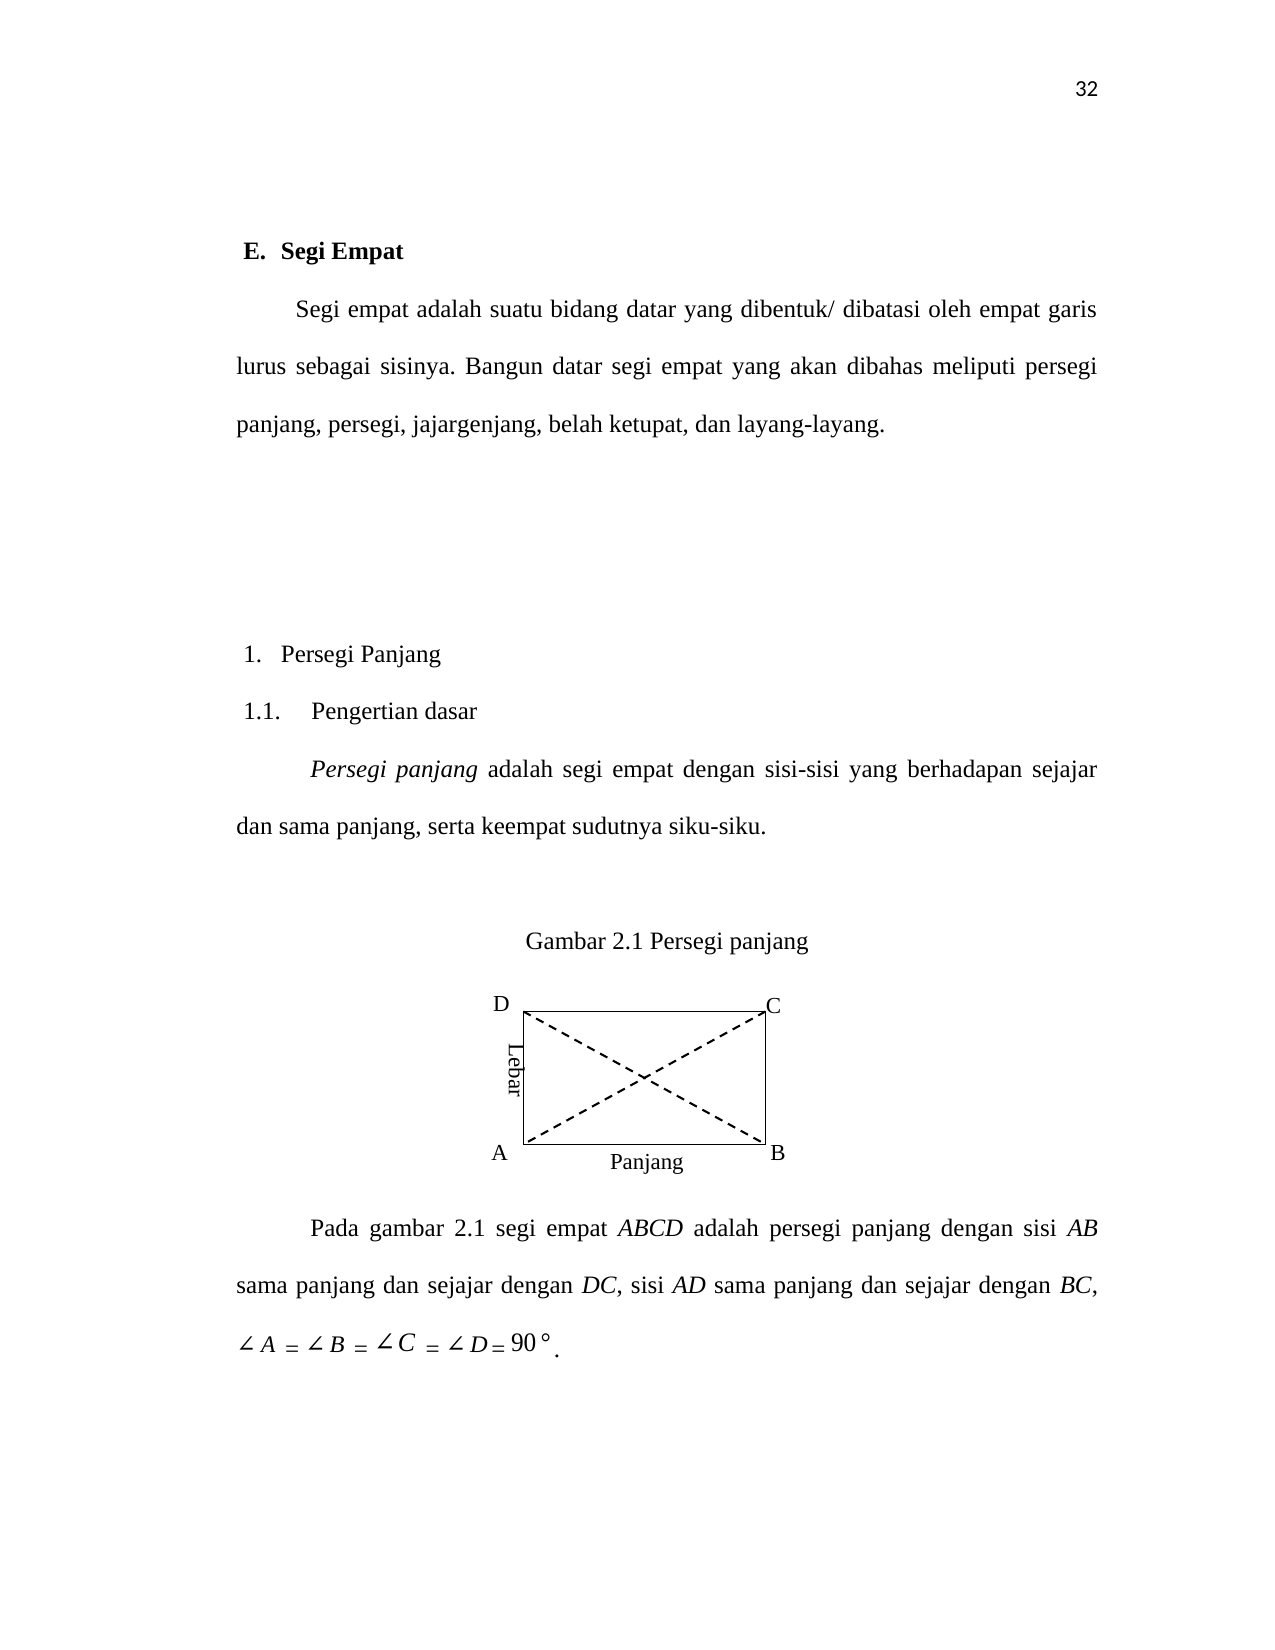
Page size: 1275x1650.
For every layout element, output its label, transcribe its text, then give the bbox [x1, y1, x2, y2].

list Segi Empat [243, 236, 1098, 265]
list Gambar 2.1 Persegi panjang [236, 926, 1098, 955]
list Persegi Panjang [243, 639, 1098, 667]
list Pengertian dasar [243, 696, 1098, 725]
list Persegi panjang adalah segi empat dengan sisi-sisi yang berhadapan sejajar dan sama panjang, serta keempat sudutnya siku-siku. [236, 754, 1098, 840]
list Segi empat adalah suatu bidang datar yang dibentuk/ dibatasi oleh empat garis lurus sebagai sisinya. Bangun datar segi empat yang akan dibahas meliputi persegi panjang, persegi, jajargenjang, belah ketupat, dan layang-layang. [236, 294, 1098, 437]
list Pada gambar 2.1 segi empat ABCD adalah persegi panjang dengan sisi AB sama panjang dan sejajar dengan DC, sisi AD sama panjang dan sejajar dengan BC, = = = = . [236, 1213, 1098, 1363]
